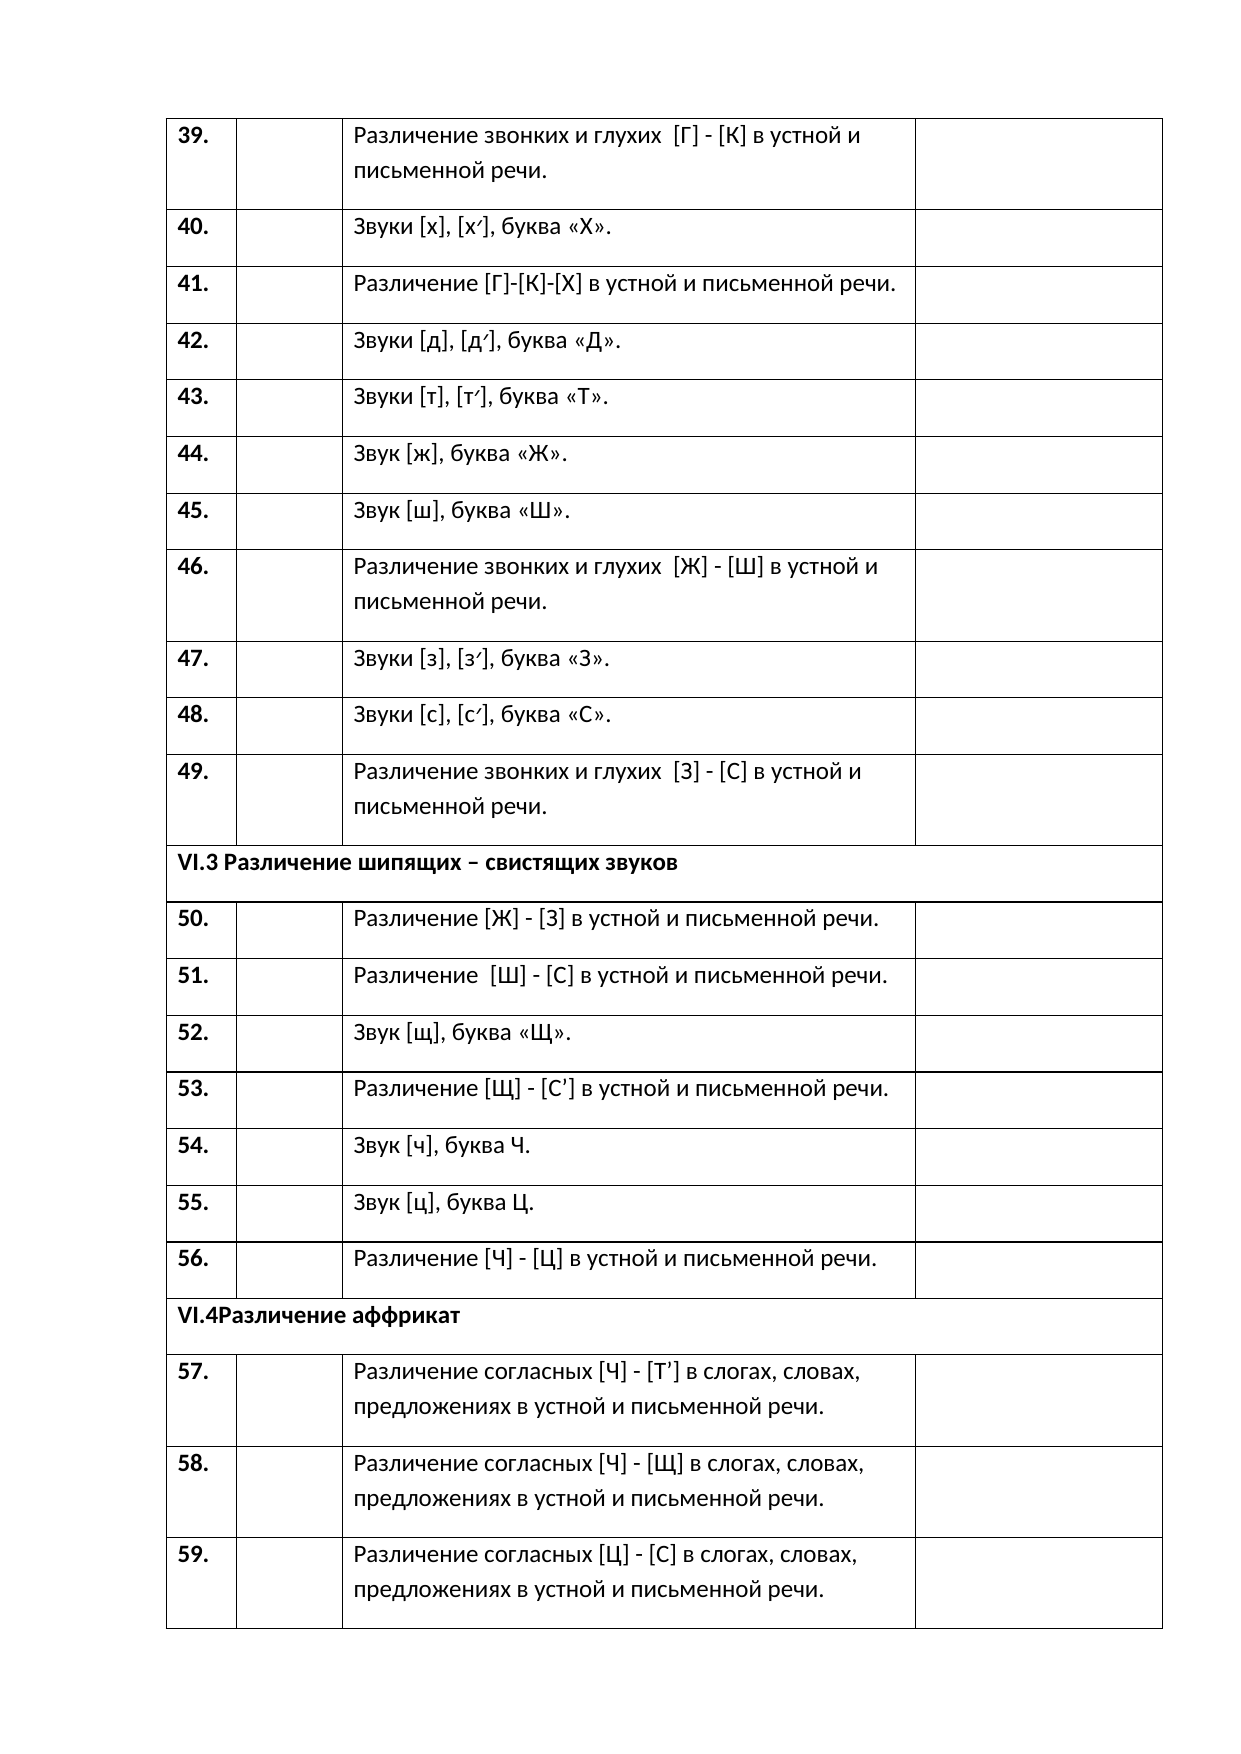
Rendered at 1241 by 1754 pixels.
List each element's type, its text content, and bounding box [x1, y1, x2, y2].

table_cell Различение согласных [Ч] - [Щ] в слогах, словах, предложениях в устной и письменной речи. [343, 1447, 915, 1537]
table_cell [237, 550, 342, 641]
table_cell [167, 642, 236, 697]
table_cell [237, 1129, 342, 1185]
table_cell Различение [Ш] - [С] в устной и письменной речи. [343, 959, 915, 1015]
table_cell Звуки [т], [т׳], буква «Т». [343, 380, 915, 436]
table_cell [167, 1355, 236, 1446]
table_cell [916, 698, 1162, 754]
table_cell [916, 959, 1162, 1015]
table_cell [167, 959, 236, 1015]
table_cell [167, 119, 236, 209]
table_cell [167, 1538, 236, 1628]
table_cell [237, 1243, 342, 1298]
table_cell [237, 437, 342, 493]
table_cell [916, 380, 1162, 436]
table_cell [916, 903, 1162, 958]
table_cell Различение [Ч] - [Ц] в устной и письменной речи. [343, 1243, 915, 1298]
table_cell [237, 959, 342, 1015]
table_cell [237, 1073, 342, 1128]
table_cell Звуки [с], [с׳], буква «С». [343, 698, 915, 754]
table_cell [916, 1073, 1162, 1128]
table_cell [167, 755, 236, 845]
table_cell Различение [Г]-[К]-[Х] в устной и письменной речи. [343, 267, 915, 323]
table_cell [916, 755, 1162, 845]
table_cell Различение [Ж] - [З] в устной и письменной речи. [343, 903, 915, 958]
table_cell [916, 1538, 1162, 1628]
table_cell [167, 903, 236, 958]
table_cell [916, 642, 1162, 697]
table_cell [916, 1129, 1162, 1185]
table_cell Различение согласных [Ч] - [Т’] в слогах, словах, предложениях в устной и письменной речи. [343, 1355, 915, 1446]
table_cell VI.3 Различение шипящих – свистящих звуков [167, 846, 1162, 901]
table_cell [167, 1073, 236, 1128]
table_cell [916, 1447, 1162, 1537]
table_cell [237, 1186, 342, 1241]
table_cell [237, 1016, 342, 1071]
table_cell [167, 698, 236, 754]
table_cell [916, 494, 1162, 549]
table_cell Звук [ц], буква Ц. [343, 1186, 915, 1241]
table_cell [167, 1243, 236, 1298]
table_cell VI.4Различение аффрикат [167, 1299, 1162, 1354]
table_cell [167, 1447, 236, 1537]
table_cell [167, 210, 236, 266]
table_cell [237, 494, 342, 549]
table_cell [237, 755, 342, 845]
table_cell [237, 1538, 342, 1628]
table_cell [167, 437, 236, 493]
table_cell [237, 267, 342, 323]
table_cell [167, 1186, 236, 1241]
table_cell [916, 210, 1162, 266]
table_cell [237, 210, 342, 266]
table_cell Звуки [д], [д׳], буква «Д». [343, 324, 915, 379]
table_cell [167, 380, 236, 436]
table_cell [916, 119, 1162, 209]
table_cell [916, 1016, 1162, 1071]
table_cell [916, 324, 1162, 379]
table_cell [237, 903, 342, 958]
table_cell Звуки [х], [х׳], буква «Х». [343, 210, 915, 266]
table_cell Звук [ж], буква «Ж». [343, 437, 915, 493]
table_cell [916, 437, 1162, 493]
table_cell [237, 698, 342, 754]
table_cell Звук [ш], буква «Ш». [343, 494, 915, 549]
table_cell Различение [Щ] - [С’] в устной и письменной речи. [343, 1073, 915, 1128]
table_cell [167, 267, 236, 323]
table_cell [916, 550, 1162, 641]
table_cell [916, 1186, 1162, 1241]
table_cell [237, 380, 342, 436]
table_cell [237, 642, 342, 697]
table_cell Различение согласных [Ц] - [С] в слогах, словах, предложениях в устной и письменной речи. [343, 1538, 915, 1628]
table_cell [237, 1355, 342, 1446]
table_cell [916, 1243, 1162, 1298]
table_cell Различение звонких и глухих [З] - [С] в устной и письменной речи. [343, 755, 915, 845]
table_cell [916, 1355, 1162, 1446]
table_cell Звуки [з], [з׳], буква «З». [343, 642, 915, 697]
table_cell [167, 1129, 236, 1185]
table_cell [916, 267, 1162, 323]
table_cell [167, 494, 236, 549]
table_cell [167, 550, 236, 641]
table_cell Звук [ч], буква Ч. [343, 1129, 915, 1185]
table_cell [237, 119, 342, 209]
table_cell [167, 1016, 236, 1071]
table_cell Различение звонких и глухих [Ж] - [Ш] в устной и письменной речи. [343, 550, 915, 641]
table_cell Различение звонких и глухих [Г] - [К] в устной и письменной речи. [343, 119, 915, 209]
table_cell [167, 324, 236, 379]
table_cell [237, 1447, 342, 1537]
table_cell [237, 324, 342, 379]
table_cell Звук [щ], буква «Щ». [343, 1016, 915, 1071]
